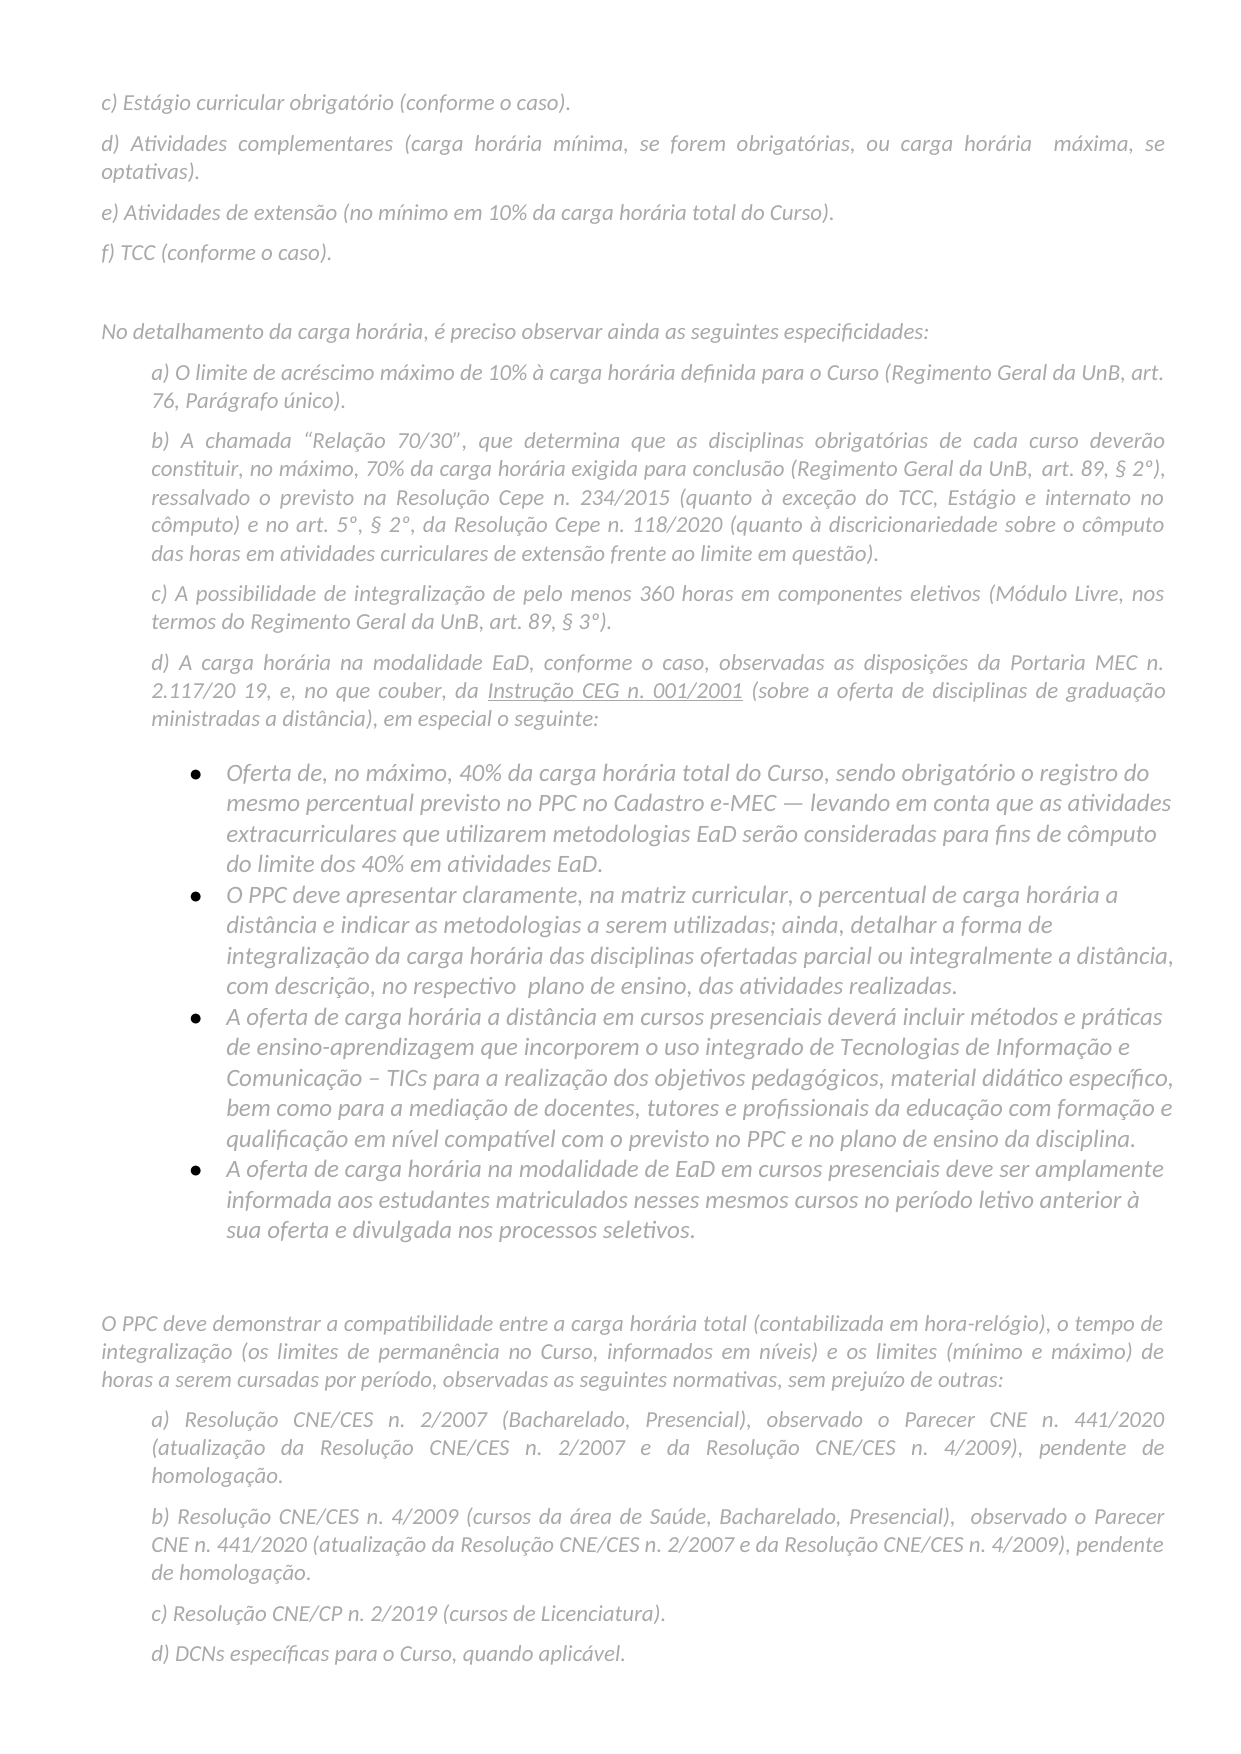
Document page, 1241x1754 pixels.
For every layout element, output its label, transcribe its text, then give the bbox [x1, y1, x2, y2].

text d) DCNs específicas para o Curso, quando aplicável. [151, 1639, 1169, 1667]
text No detalhamento da carga horária, é preciso observar ainda as seguintes especificidades: [101, 317, 1169, 346]
text d) A carga horária na modalidade EaD, conforme o caso, observadas as disposições da Portaria MEC n. 2.117/20 19, e, no que couber, da Instrução CEG n. 001/2001 (sobre a oferta de disciplinas de graduação ministradas a distância), em especial o seguinte: [151, 648, 1169, 732]
list A oferta de carga horária a distância em cursos presenciais deverá incluir métodos e práticas de ensino-aprendizagem que incorporem o uso integrado de Tecnologias de Informação e Comunicação – TICs para a realização dos objetivos pedagógicos, material didático específico, bem como para a mediação de docentes, tutores e profissionais da educação com formação e qualificação em nível compatível com o previsto no PPC e no plano de ensino da disciplina. [188, 1001, 1181, 1153]
text b) A chamada “Relação 70/30”, que determina que as disciplinas obrigatórias de cada curso deverão constituir, no máximo, 70% da carga horária exigida para conclusão (Regimento Geral da UnB, art. 89, § 2º), ressalvado o previsto na Resolução Cepe n. 234/2015 (quanto à exceção do TCC, Estágio e internato no cômputo) e no art. 5º, § 2º, da Resolução Cepe n. 118/2020 (quanto à discricionariedade sobre o cômputo das horas em atividades curriculares de extensão frente ao limite em questão). [151, 427, 1169, 567]
text O PPC deve demonstrar a compatibilidade entre a carga horária total (contabilizada em hora-relógio), o tempo de integralização (os limites de permanência no Curso, informados em níveis) e os limites (mínimo e máximo) de horas a serem cursadas por período, observadas as seguintes normativas, sem prejuízo de outras: [101, 1309, 1169, 1393]
text a) Resolução CNE/CES n. 2/2007 (Bacharelado, Presencial), observado o Parecer CNE n. 441/2020 (atualização da Resolução CNE/CES n. 2/2007 e da Resolução CNE/CES n. 4/2009), pendente de homologação. [151, 1406, 1169, 1489]
list O PPC deve apresentar claramente, na matriz curricular, o percentual de carga horária a distância e indicar as metodologias a serem utilizadas; ainda, detalhar a forma de integralização da carga horária das disciplinas ofertadas parcial ou integralmente a distância, com descrição, no respectivo plano de ensino, das atividades realizadas. [188, 879, 1181, 1001]
list Oferta de, no máximo, 40% da carga horária total do Curso, sendo obrigatório o registro do mesmo percentual previsto no PPC no Cadastro e-MEC — levando em conta que as atividades extracurriculares que utilizarem metodologias EaD serão consideradas para fins de cômputo do limite dos 40% em atividades EaD. [188, 757, 1181, 879]
text c) A possibilidade de integralização de pelo menos 360 horas em componentes eletivos (Módulo Livre, nos termos do Regimento Geral da UnB, art. 89, § 3º). [151, 579, 1169, 635]
list A oferta de carga horária na modalidade de EaD em cursos presenciais deve ser amplamente informada aos estudantes matriculados nesses mesmos cursos no período letivo anterior à sua oferta e divulgada nos processos seletivos. [188, 1153, 1181, 1245]
text f) TCC (conforme o caso). [101, 238, 1169, 266]
text d) Atividades complementares (carga horária mínima, se forem obrigatórias, ou carga horária máxima, se optativas). [101, 129, 1169, 185]
text a) O limite de acréscimo máximo de 10% à carga horária definida para o Curso (Regimento Geral da UnB, art. 76, Parágrafo único). [151, 358, 1169, 414]
text e) Atividades de extensão (no mínimo em 10% da carga horária total do Curso). [101, 198, 1169, 226]
text c) Estágio curricular obrigatório (conforme o caso). [101, 88, 1169, 117]
text c) Resolução CNE/CP n. 2/2019 (cursos de Licenciatura). [151, 1599, 1169, 1627]
text b) Resolução CNE/CES n. 4/2009 (cursos da área de Saúde, Bacharelado, Presencial), observado o Parecer CNE n. 441/2020 (atualização da Resolução CNE/CES n. 2/2007 e da Resolução CNE/CES n. 4/2009), pendente de homologação. [151, 1502, 1169, 1586]
